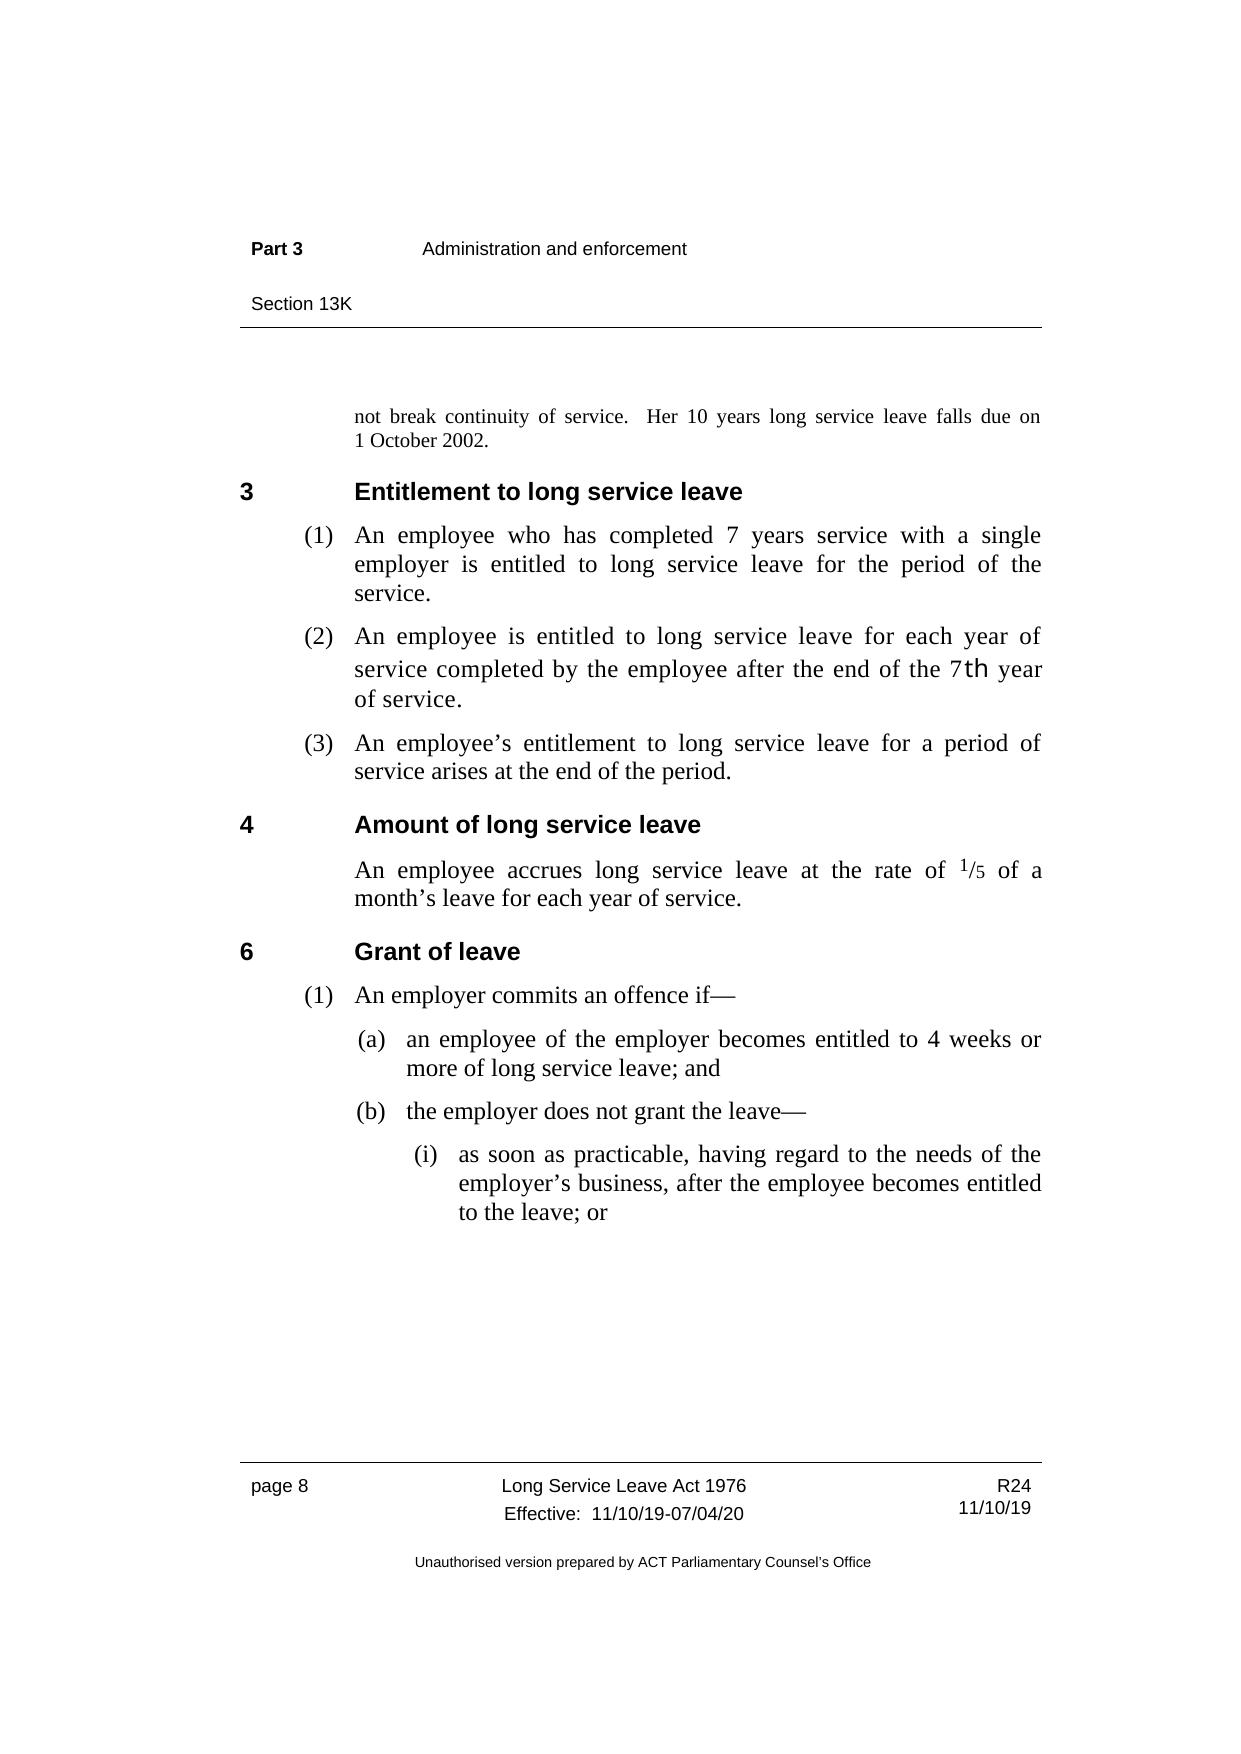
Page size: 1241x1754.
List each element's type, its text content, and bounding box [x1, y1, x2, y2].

text (b) the employer does not grant the leave— [239, 1096, 1042, 1125]
text (1) An employer commits an offence if— [239, 981, 1042, 1009]
text 3 Entitlement to long service leave [239, 477, 1042, 506]
text (2) An employee is entitled to long service leave for each year of service completed by the employee after the end of the 7th year of service. [239, 621, 1042, 713]
text (a) an employee of the employer becomes entitled to 4 weeks or more of long service leave; and [239, 1024, 1042, 1081]
text 4 Amount of long service leave [239, 810, 1042, 839]
text An employee accrues long service leave at the rate of 1/5 of a month’s leave for each year of service. [354, 853, 1042, 912]
text 6 Grant of leave [239, 937, 1042, 966]
text (3) An employee’s entitlement to long service leave for a period of service arises at the end of the period. [239, 728, 1042, 785]
text (1) An employee who has completed 7 years service with a single employer is entitled to long service leave for the period of the service. [239, 521, 1042, 607]
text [354, 404, 1042, 452]
text (i) as soon as practicable, having regard to the needs of the employer’s business, after the employee becomes entitled to the leave; or [239, 1139, 1042, 1226]
